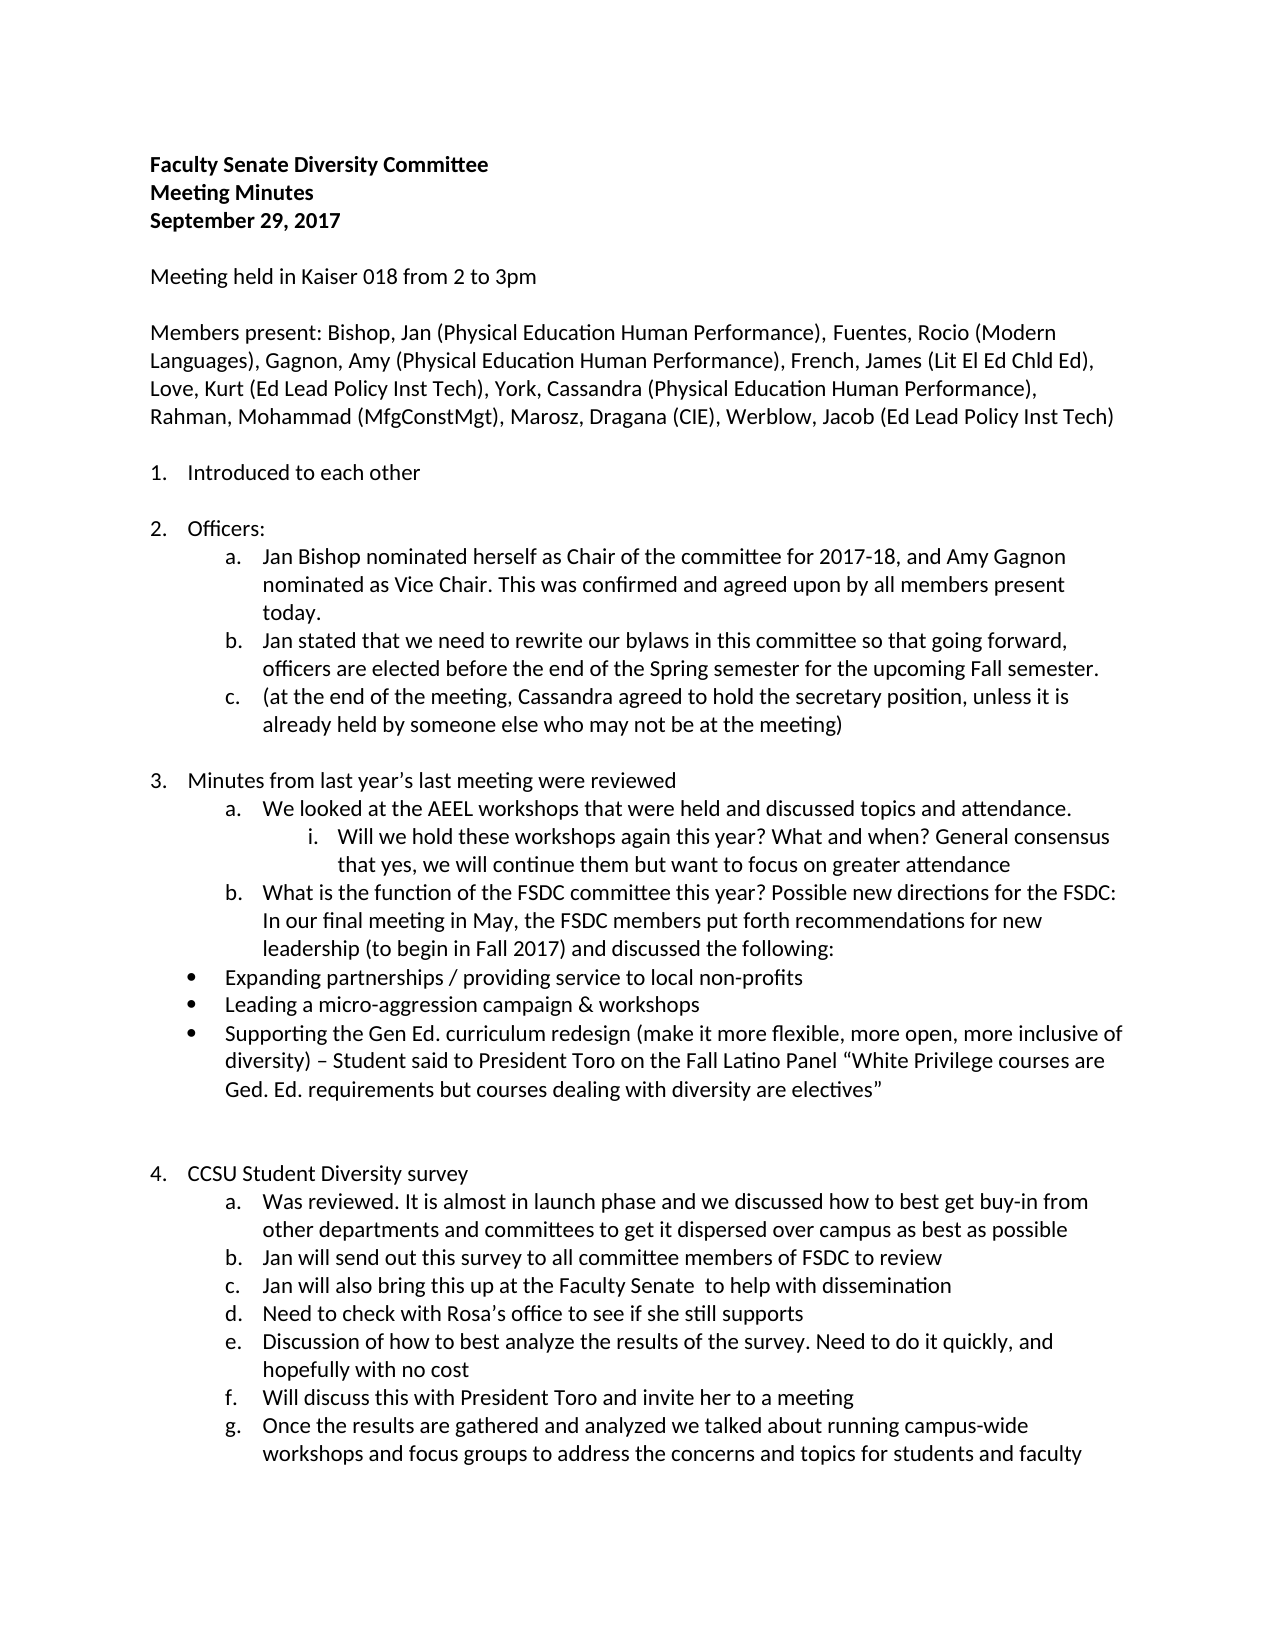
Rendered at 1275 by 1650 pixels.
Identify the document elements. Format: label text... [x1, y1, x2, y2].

text Faculty Senate Diversity Committee [150, 150, 1125, 178]
list CCSU Student Diversity survey [150, 1159, 1125, 1187]
list Will we hold these workshops again this year? What and when? General consensus that yes, we will continue them but want to focus on greater attendance [319, 822, 1125, 878]
list What is the function of the FSDC committee this year? Possible new directions for the FSDC: In our final meeting in May, the FSDC members put forth recommendations for new leadership (to begin in Fall 2017) and discussed the following: [225, 878, 1125, 963]
list Jan will send out this survey to all committee members of FSDC to review [225, 1243, 1125, 1271]
list Officers: [150, 514, 1125, 542]
list Introduced to each other [150, 458, 1125, 486]
list Jan stated that we need to rewrite our bylaws in this committee so that going forward, officers are elected before the end of the Spring semester for the upcoming Fall semester. [225, 626, 1125, 682]
list Discussion of how to best analyze the results of the survey. Need to do it quickly, and hopefully with no cost [225, 1327, 1125, 1383]
text Meeting Minutes [150, 178, 1125, 206]
text Members present: Bishop, Jan (Physical Education Human Performance), Fuentes, Rocio (Modern Languages), Gagnon, Amy (Physical Education Human Performance), French, James (Lit El Ed Chld Ed), Love, Kurt (Ed Lead Policy Inst Tech), York, Cassandra (Physical Education Human Performance), Rahman, Mohammad (MfgConstMgt), Marosz, Dragana (CIE), Werblow, Jacob (Ed Lead Policy Inst Tech) [150, 318, 1125, 430]
list Leading a micro-aggression campaign & workshops [187, 991, 1125, 1019]
list Need to check with Rosa’s office to see if she still supports [225, 1299, 1125, 1327]
list Will discuss this with President Toro and invite her to a meeting [225, 1383, 1125, 1411]
list Expanding partnerships / providing service to local non-profits [187, 963, 1125, 991]
list Once the results are gathered and analyzed we talked about running campus-wide workshops and focus groups to address the concerns and topics for students and faculty [225, 1411, 1125, 1467]
list Jan Bishop nominated herself as Chair of the committee for 2017-18, and Amy Gagnon nominated as Vice Chair. This was confirmed and agreed upon by all members present today. [225, 542, 1125, 626]
list Minutes from last year’s last meeting were reviewed [150, 766, 1125, 794]
text September 29, 2017 [150, 206, 1125, 234]
list Supporting the Gen Ed. curriculum redesign (make it more flexible, more open, more inclusive of diversity) – Student said to President Toro on the Fall Latino Panel “White Privilege courses are Ged. Ed. requirements but courses dealing with diversity are electives” [187, 1019, 1125, 1103]
list Jan will also bring this up at the Faculty Senate to help with dissemination [225, 1271, 1125, 1299]
list Was reviewed. It is almost in launch phase and we discussed how to best get buy-in from other departments and committees to get it dispersed over campus as best as possible [225, 1187, 1125, 1243]
text Meeting held in Kaiser 018 from 2 to 3pm [150, 262, 1125, 290]
list We looked at the AEEL workshops that were held and discussed topics and attendance. [225, 794, 1125, 822]
list (at the end of the meeting, Cassandra agreed to hold the secretary position, unless it is already held by someone else who may not be at the meeting) [225, 682, 1125, 738]
